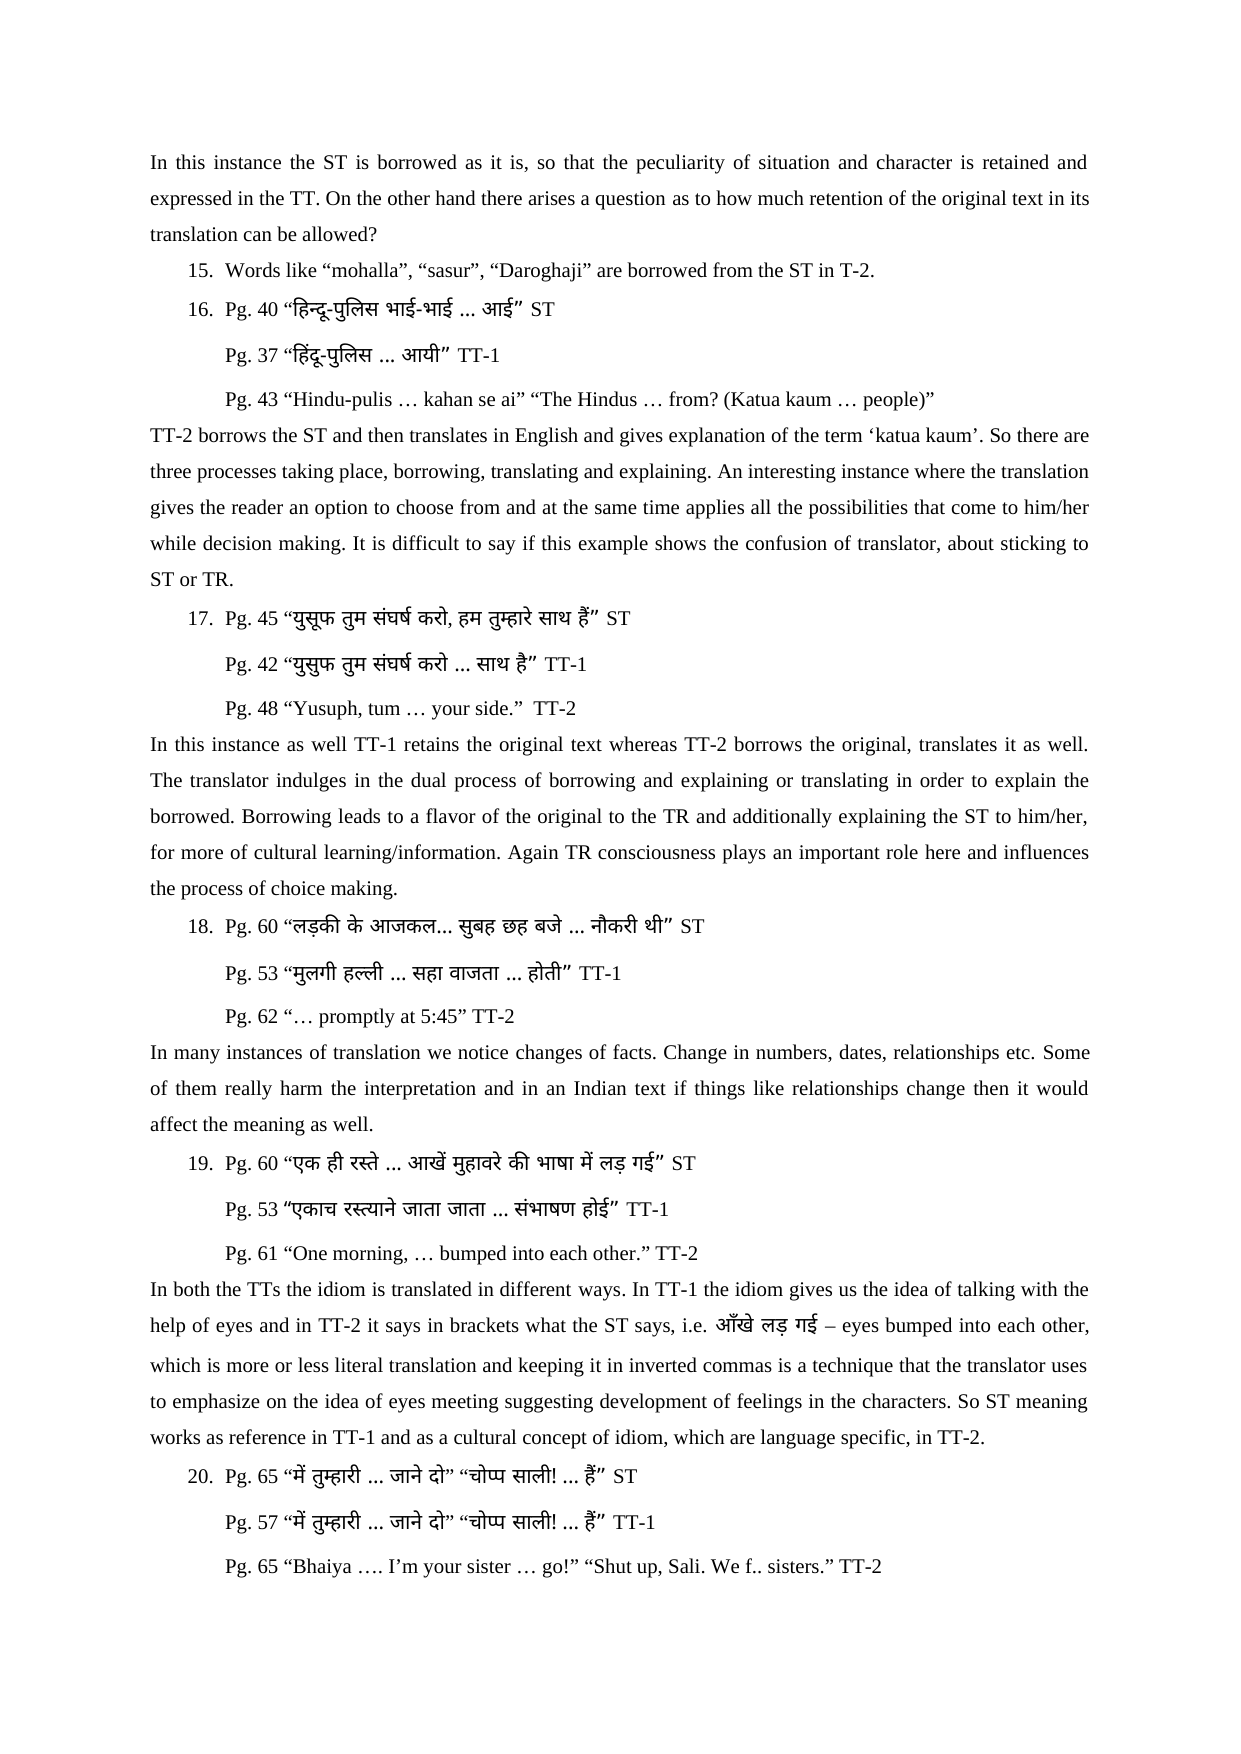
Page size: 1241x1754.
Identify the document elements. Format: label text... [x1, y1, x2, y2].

text In this instance as well TT-1 retains the original text whereas TT-2 borrows the original, translates it as well. The translator indulges in the dual process of borrowing and explaining or translating in order to explain the borrowed. Borrowing leads to a flavor of the original to the TR and additionally explaining the ST to him/her, for more of cultural learning/information. Again TR consciousness plays an important role here and influences the process of choice making. [150, 731, 1090, 900]
list Pg. 45 “,ST [187, 603, 1090, 634]
text Pg. 43 “Hindu-pulis … kahan se ai” “The Hindus … from? (Katua kaum … people)” [225, 387, 1090, 411]
text In this instance the ST is borrowed as it is, so that the peculiarity of situation and character is retained and expressed in the TT. On the other hand there arises a question as to how much retention of the original text in its translation can be allowed? [150, 150, 1090, 246]
text Pg. 53 TT-1 [225, 1194, 1090, 1225]
text Pg. 37 “TT-1 [225, 340, 1090, 371]
text Pg. 53 “TT-1 [225, 958, 1090, 989]
text Pg. 62 “… promptly at 5:45” TT-2 [225, 1004, 1090, 1028]
text Pg. 57 “” “TT-1 [225, 1507, 1090, 1538]
text In both the TTs the idiom is translated in different ways. In TT-1 the idiom gives us the idea of talking with the help of eyes and in TT-2 it says in brackets what the ST says, i.e. – eyes bumped into each other, which is more or less literal translation and keeping it in inverted commas is a technique that the translator uses to emphasize on the idea of eyes meeting suggesting development of feelings in the characters. So ST meaning works as reference in TT-1 and as a cultural concept of idiom, which are language specific, in TT-2. [150, 1277, 1090, 1449]
list Pg. 60 “ST [187, 912, 1090, 942]
list Pg. 40 “ST [187, 294, 1090, 325]
text Pg. 65 “Bhaiya …. I’m your sister … go!” “Shut up, Sali. We f.. sisters.” TT-2 [225, 1553, 1090, 1578]
text In many instances of translation we notice changes of facts. Change in numbers, dates, relationships etc. Some of them really harm the interpretation and in an Indian text if things like relationships change then it would affect the meaning as well. [150, 1040, 1090, 1136]
list Pg. 65 “” “ST [187, 1461, 1090, 1492]
list Words like “mohalla”, “sasur”, “Daroghaji” are borrowed from the ST in T-2. [187, 258, 1090, 282]
text Pg. 48 “Yusuph, tum … your side.” TT-2 [225, 695, 1090, 719]
text TT-2 borrows the ST and then translates in English and gives explanation of the term ‘katua kaum’. So there are three processes taking place, borrowing, translating and explaining. An interesting instance where the translation gives the reader an option to choose from and at the same time applies all the possibilities that come to him/her while decision making. It is difficult to say if this example shows the confusion of translator, about sticking to ST or TR. [150, 423, 1090, 591]
list Pg. 60 “ST [187, 1148, 1090, 1179]
text Pg. 61 “One morning, … bumped into each other.” TT-2 [225, 1241, 1090, 1265]
text Pg. 42 “TT-1 [225, 649, 1090, 680]
